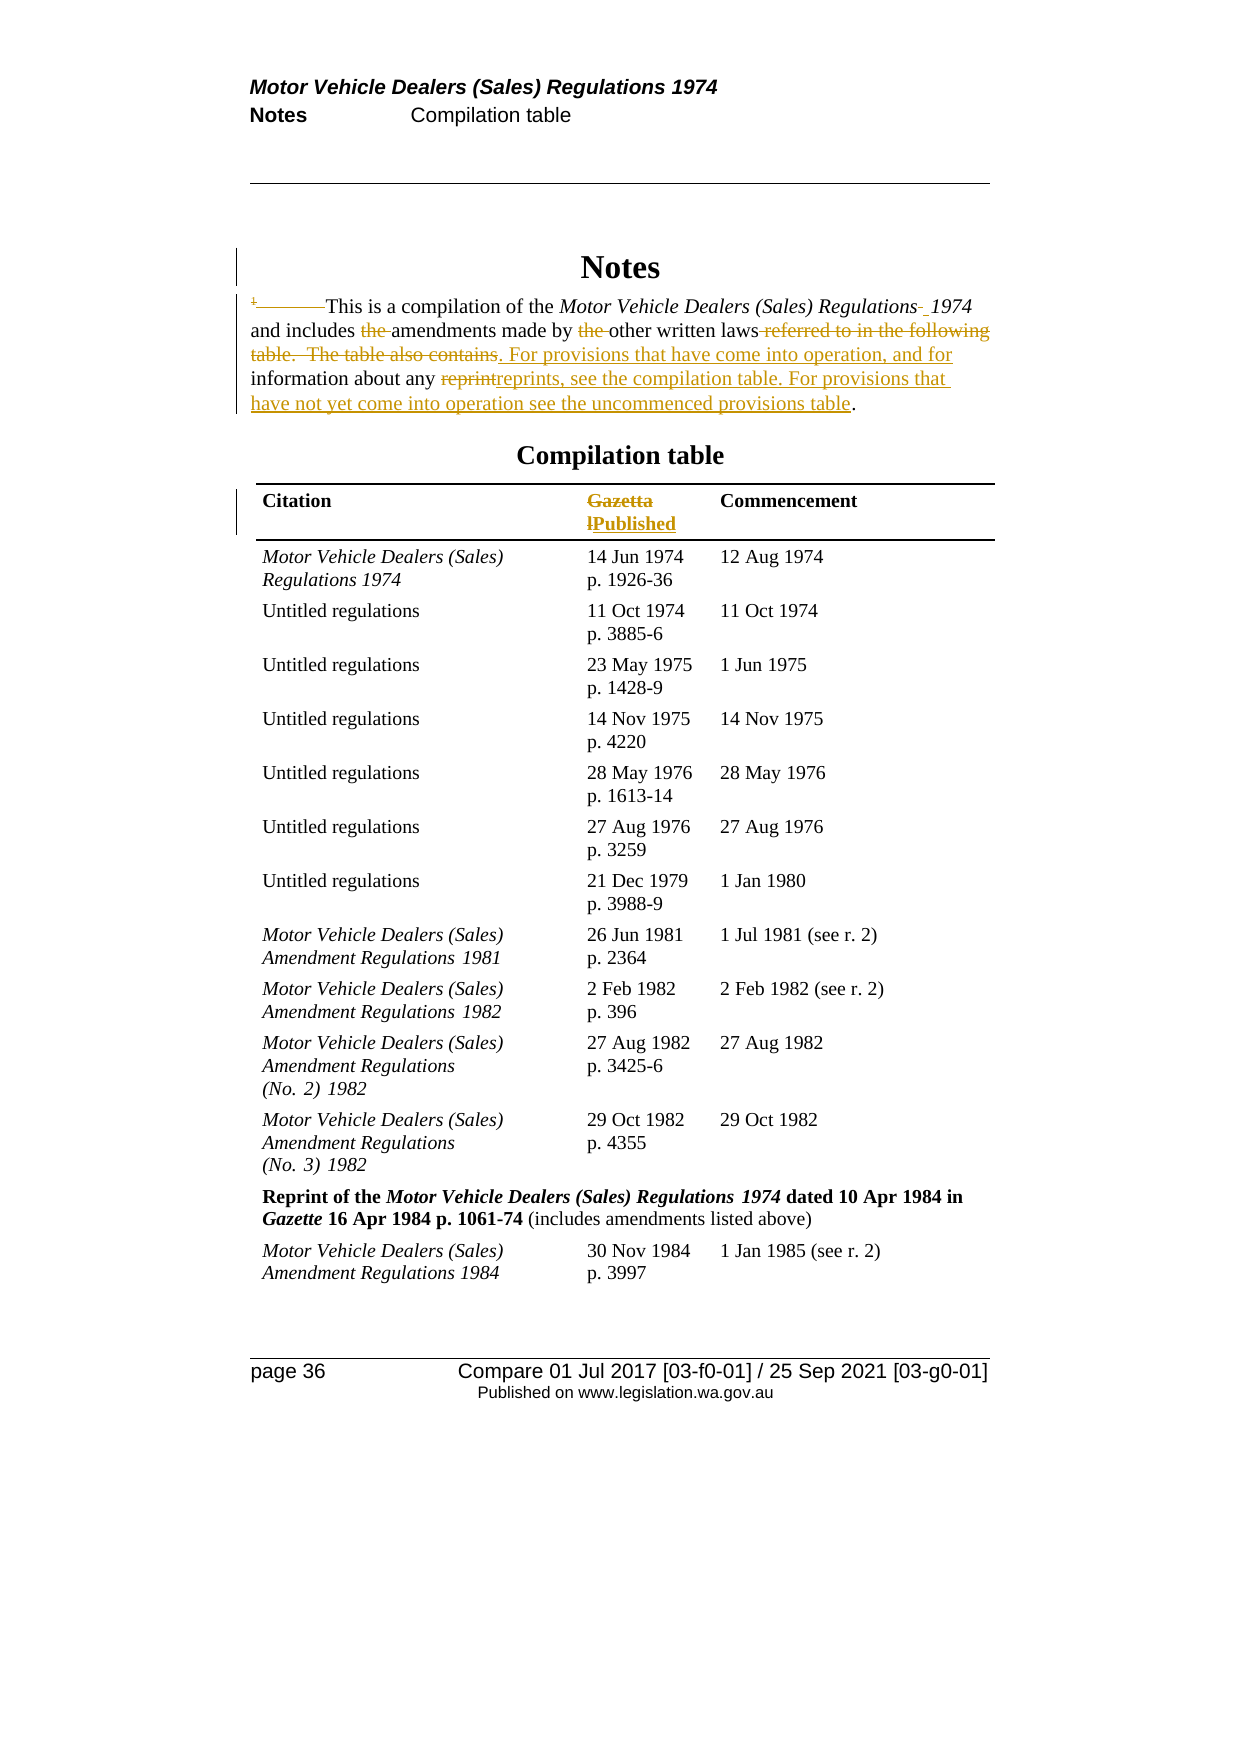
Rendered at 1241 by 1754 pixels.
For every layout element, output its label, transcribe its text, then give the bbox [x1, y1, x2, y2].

table_cell Motor Vehicle Dealers (Sales) Amendment Regulations 1984 [256, 1234, 581, 1288]
subtitle Notes [250, 247, 990, 286]
table_cell 2 Feb 1982 (see r. 2) [714, 973, 994, 1027]
table_cell Motor Vehicle Dealers (Sales) Amendment Regulations 1982 [256, 973, 581, 1027]
table_cell Motor Vehicle Dealers (Sales) Regulations 1974 [256, 541, 581, 595]
table_cell Untitled regulations [256, 649, 581, 703]
subtitle Compilation table [250, 439, 990, 471]
table_cell Untitled regulations [256, 703, 581, 757]
table_cell 1 Jan 1980 [714, 865, 994, 919]
table_cell 11 Oct 1974 [714, 595, 994, 649]
table_header Citation [256, 485, 581, 539]
table_cell 27 Aug 1976 p. 3259 [581, 811, 714, 865]
table_cell Untitled regulations [256, 865, 581, 919]
text This is a compilation of the Motor Vehicle Dealers (Sales) Regulations1974 and includes amendments made by other written laws information about any . [250, 294, 990, 414]
table_cell 2 Feb 1982 p. 396 [581, 973, 714, 1027]
table_cell 28 May 1976 p. 1613-14 [581, 757, 714, 811]
table_cell 21 Dec 1979 p. 3988-9 [581, 865, 714, 919]
table_cell 26 Jun 1981 p. 2364 [581, 919, 714, 973]
table_cell 28 May 1976 [714, 757, 994, 811]
table_cell Untitled regulations [256, 757, 581, 811]
table_cell Motor Vehicle Dealers (Sales) Amendment Regulations 1981 [256, 919, 581, 973]
table_cell 27 Aug 1982 [714, 1027, 994, 1104]
table_cell Motor Vehicle Dealers (Sales) Amendment Regulations (No. 3) 1982 [256, 1104, 581, 1180]
table_cell 14 Jun 1974 p. 1926-36 [581, 541, 714, 595]
table_cell 14 Nov 1975 [714, 703, 994, 757]
table_cell 30 Nov 1984 p. 3997 [581, 1234, 714, 1288]
table_cell 14 Nov 1975 p. 4220 [581, 703, 714, 757]
table_cell 12 Aug 1974 [714, 541, 994, 595]
table_cell 29 Oct 1982 [714, 1104, 994, 1180]
table_cell Untitled regulations [256, 595, 581, 649]
table_cell 11 Oct 1974 p. 3885-6 [581, 595, 714, 649]
table_cell Motor Vehicle Dealers (Sales) Amendment Regulations (No. 2) 1982 [256, 1027, 581, 1104]
table_cell 27 Aug 1982 p. 3425-6 [581, 1027, 714, 1104]
table_header Commencement [714, 485, 994, 539]
table_header [581, 485, 714, 539]
table_cell 1 Jan 1985 (see r. 2) [714, 1234, 994, 1288]
table_cell 1 Jul 1981 (see r. 2) [714, 919, 994, 973]
table_cell Untitled regulations [256, 811, 581, 865]
table_cell Reprint of the Motor Vehicle Dealers (Sales) Regulations 1974 dated 10 Apr 1984 in Gazette 16 Apr 1984 p. 1061-74 (includes amendments listed above) [256, 1180, 994, 1234]
table_cell 23 May 1975 p. 1428-9 [581, 649, 714, 703]
table_cell 27 Aug 1976 [714, 811, 994, 865]
table_cell 29 Oct 1982 p. 4355 [581, 1104, 714, 1180]
table_cell 1 Jun 1975 [714, 649, 994, 703]
